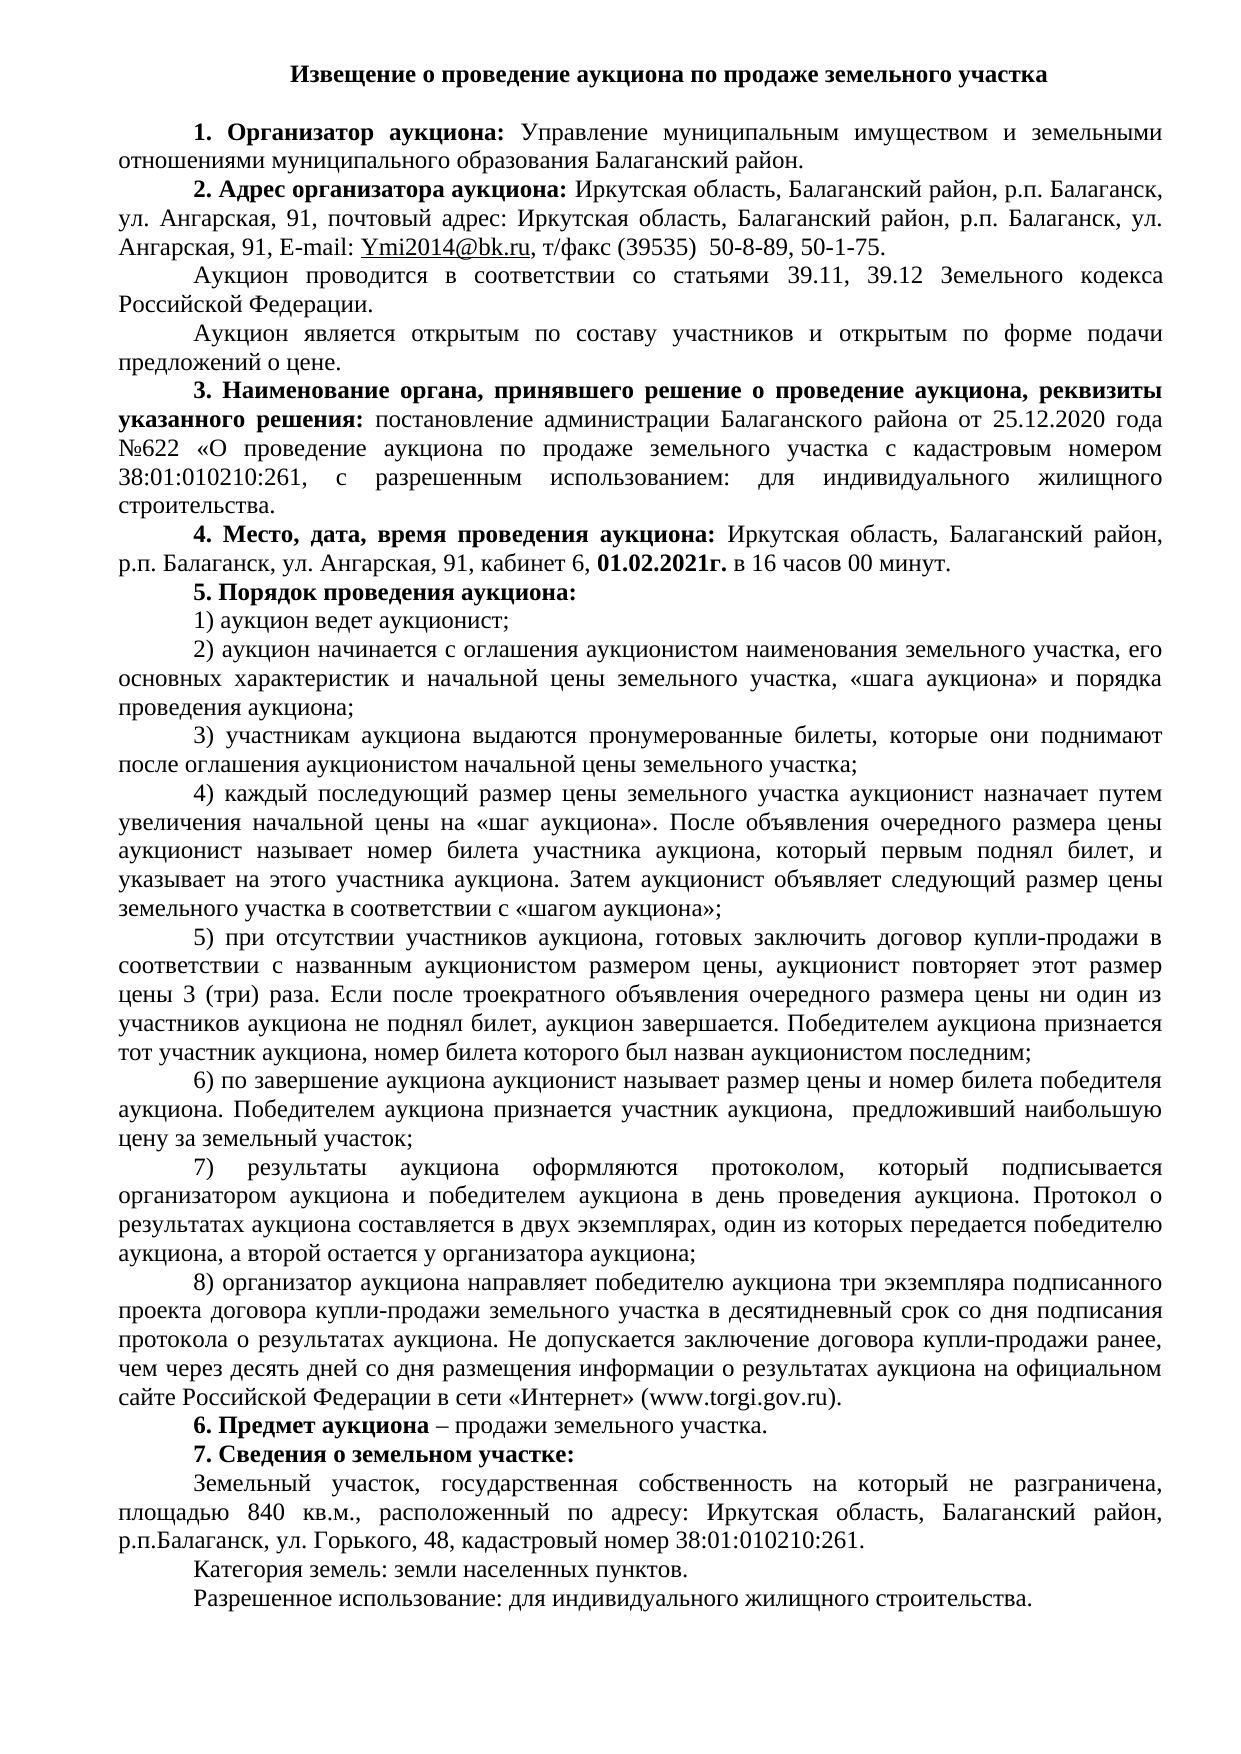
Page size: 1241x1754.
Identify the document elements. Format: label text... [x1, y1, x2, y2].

text Аукцион проводится в соответствии со статьями 39.11, 39.12 Земельного кодекса Российской Федерации. [118, 260, 1163, 318]
text Категория земель: земли населенных пунктов. [118, 1554, 1163, 1583]
text 1) аукцион ведет аукционист; [118, 605, 1163, 634]
text 5. Порядок проведения аукциона: [118, 577, 1163, 605]
text Земельный участок, государственная собственность на который не разграничена, площадью 840 кв.м., расположенный по адресу: Иркутская область, Балаганский район, р.п.Балаганск, ул. Горького, 48, кадастровый номер 38:01:010210:261. [118, 1468, 1163, 1554]
text 2) аукцион начинается с оглашения аукционистом наименования земельного участка, его основных характеристик и начальной цены земельного участка, «шага аукциона» и порядка проведения аукциона; [118, 634, 1163, 720]
text 7. Сведения о земельном участке: [118, 1439, 1163, 1468]
text 3) участникам аукциона выдаются пронумерованные билеты, которые они поднимают после оглашения аукционистом начальной цены земельного участка; [118, 720, 1163, 778]
text 8) организатор аукциона направляет победителю аукциона три экземпляра подписанного проекта договора купли-продажи земельного участка в десятидневный срок со дня подписания протокола о результатах аукциона. Не допускается заключение договора купли-продажи ранее, чем через десять дней со дня размещения информации о результатах аукциона на официальном сайте Российской Федерации в сети «Интернет» (www.torgi.gov.ru). [118, 1267, 1163, 1410]
text 4. Место, дата, время проведения аукциона: Иркутская область, Балаганский район, р.п. Балаганск, ул. Ангарская, 91, кабинет 6, 01.02.2021г. в 16 часов 00 минут. [118, 519, 1163, 577]
text 1. Организатор аукциона: Управление муниципальным имуществом и земельными отношениями муниципального образования Балаганский район. [118, 117, 1163, 174]
text 6) по завершение аукциона аукционист называет размер цены и номер билета победителя аукциона. Победителем аукциона признается участник аукциона, предложивший наибольшую цену за земельный участок; [118, 1065, 1163, 1152]
text 2. Адрес организатора аукциона: Иркутская область, Балаганский район, р.п. Балаганск, ул. Ангарская, 91, почтовый адрес: Иркутская область, Балаганский район, р.п. Балаганск, ул. Ангарская, 91, E-mail: Ymi2014@bk.ru, т/факс (39535) 50-8-89, 50-1-75. [118, 174, 1163, 260]
text Извещение о проведение аукциона по продаже земельного участка [118, 59, 1163, 88]
text Разрешенное использование: для индивидуального жилищного строительства. [118, 1583, 1163, 1612]
text 3. Наименование органа, принявшего решение о проведение аукциона, реквизиты указанного решения: постановление администрации Балаганского района от 25.12.2020 года №622 «О проведение аукциона по продаже земельного участка с кадастровым номером 38:01:010210:261, с разрешенным использованием: для индивидуального жилищного строительства. [118, 375, 1163, 519]
text 4) каждый последующий размер цены земельного участка аукционист назначает путем увеличения начальной цены на «шаг аукциона». После объявления очередного размера цены аукционист называет номер билета участника аукциона, который первым поднял билет, и указывает на этого участника аукциона. Затем аукционист объявляет следующий размер цены земельного участка в соответствии с «шагом аукциона»; [118, 778, 1163, 922]
text 5) при отсутствии участников аукциона, готовых заключить договор купли-продажи в соответствии с названным аукционистом размером цены, аукционист повторяет этот размер цены 3 (три) раза. Если после троекратного объявления очередного размера цены ни один из участников аукциона не поднял билет, аукцион завершается. Победителем аукциона признается тот участник аукциона, номер билета которого был назван аукционистом последним; [118, 922, 1163, 1065]
text Аукцион является открытым по составу участников и открытым по форме подачи предложений о цене. [118, 318, 1163, 375]
text 7) результаты аукциона оформляются протоколом, который подписывается организатором аукциона и победителем аукциона в день проведения аукциона. Протокол о результатах аукциона составляется в двух экземплярах, один из которых передается победителю аукциона, а второй остается у организатора аукциона; [118, 1152, 1163, 1267]
text 6. Предмет аукциона – продажи земельного участка. [118, 1410, 1163, 1439]
